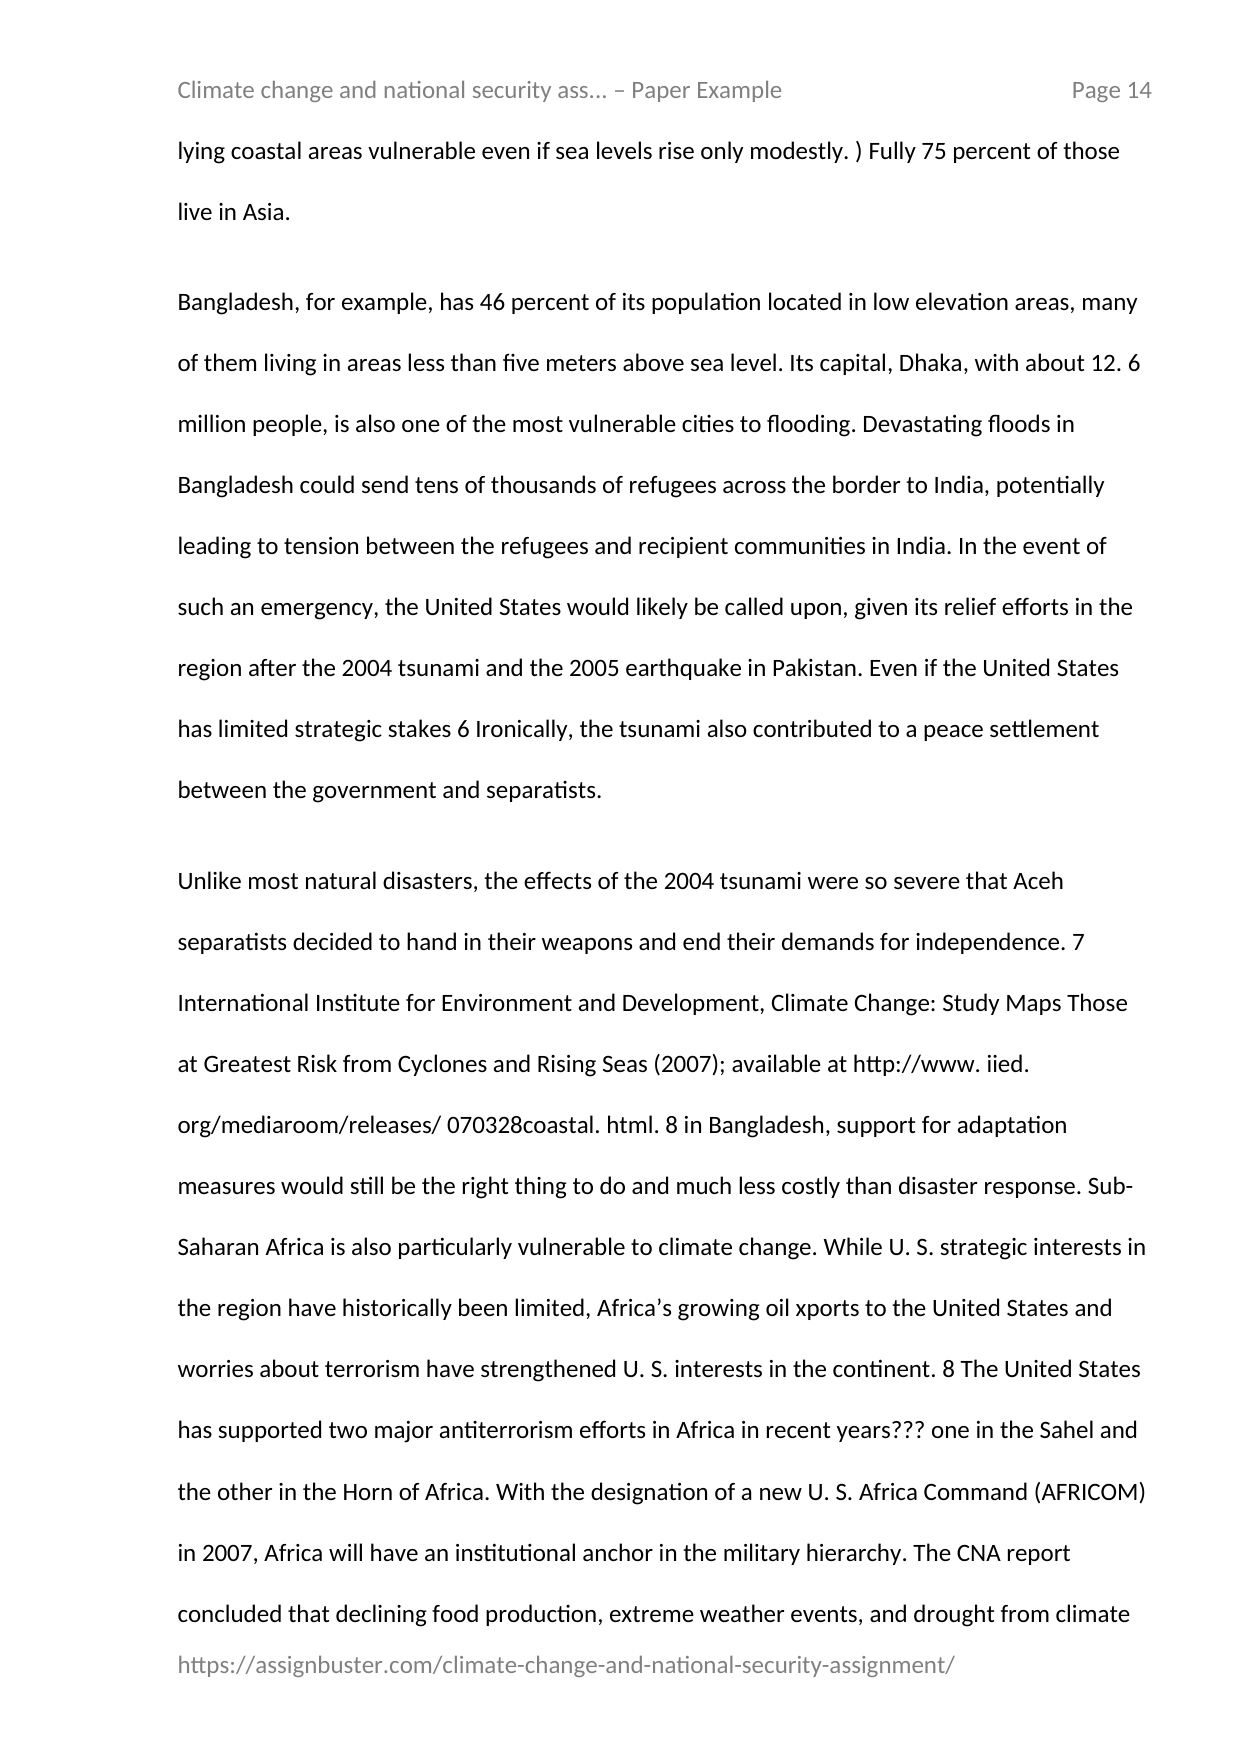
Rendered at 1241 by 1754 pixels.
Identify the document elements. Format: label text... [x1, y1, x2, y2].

text Bangladesh, for example, has 46 percent of its population located in low elevation areas, many of them living in areas less than five meters above sea level. Its capital, Dhaka, with about 12. 6 million people, is also one of the most vulnerable cities to flooding. Devastating floods in Bangladesh could send tens of thousands of refugees across the border to India, potentially leading to tension between the refugees and recipient communities in India. In the event of such an emergency, the United States would likely be called upon, given its relief efforts in the region after the 2004 tsunami and the 2005 earthquake in Pakistan. Even if the United States has limited strategic stakes 6 Ironically, the tsunami also contributed to a peace settlement between the government and separatists. [177, 286, 1152, 805]
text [177, 865, 1152, 1628]
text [177, 135, 1152, 226]
